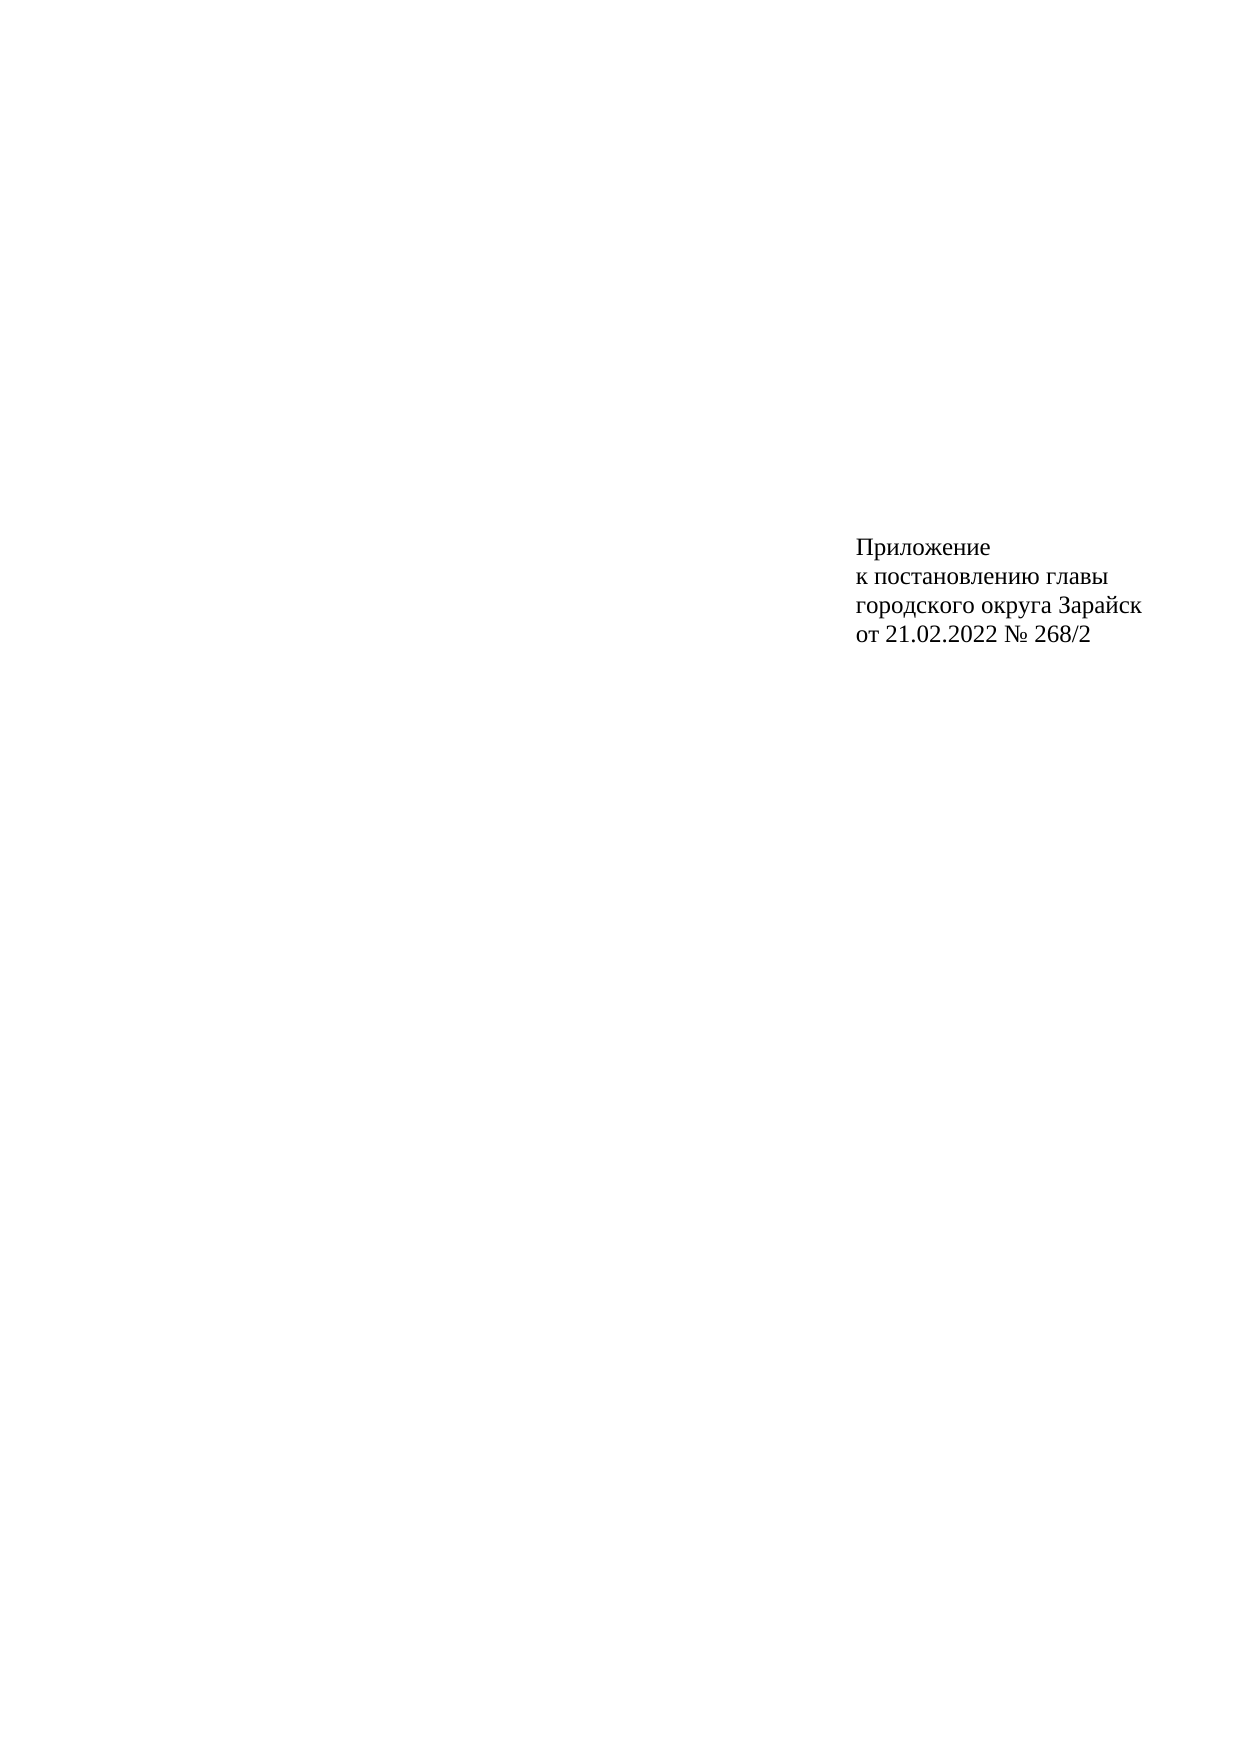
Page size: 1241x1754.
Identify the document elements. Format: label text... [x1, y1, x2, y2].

text городского округа Зарайск [118, 590, 1181, 619]
text Приложение [118, 532, 1181, 561]
text от 21.02.2022 № 268/2 [118, 619, 1181, 647]
text к постановлению главы [118, 561, 1181, 590]
